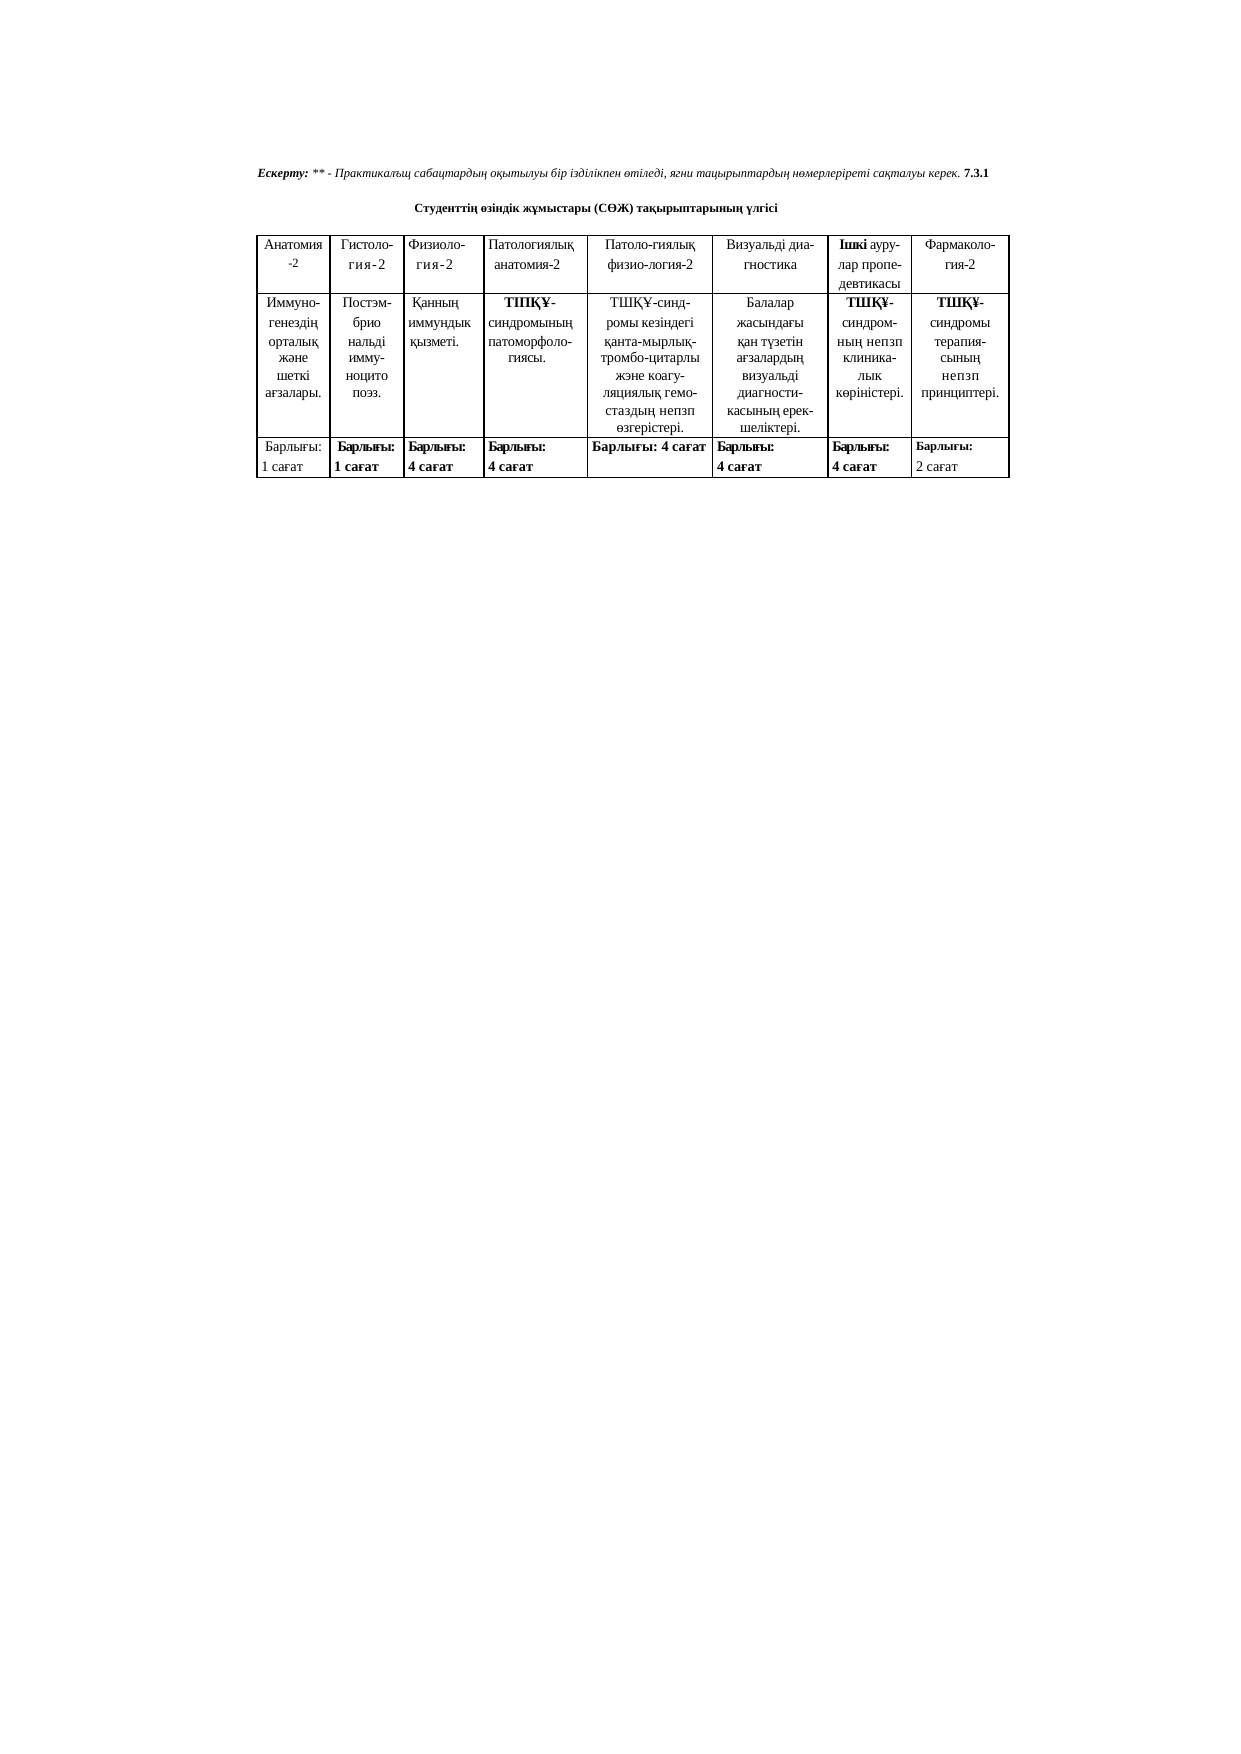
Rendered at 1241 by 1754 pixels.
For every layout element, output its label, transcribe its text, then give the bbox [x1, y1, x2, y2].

table_header Гистоло- [331, 236, 403, 256]
table_cell ноцито [331, 367, 403, 384]
table_cell шеліктері. [713, 419, 827, 437]
table_cell ағзалары. [258, 384, 329, 402]
table_cell көріністері. [829, 384, 911, 402]
table_cell жэне коагу- [588, 367, 712, 384]
table_cell -2 [258, 256, 329, 274]
table_cell 4 сағат [713, 458, 827, 477]
table_cell [583, 419, 587, 437]
table_cell 4 сағат [485, 458, 587, 477]
table_cell ағзалардың [713, 349, 827, 367]
table_cell 4 сағат [405, 458, 483, 477]
table_cell Барлығы: [331, 438, 403, 458]
table_cell Постэм- [331, 294, 403, 314]
table_header Ішкі ауру- [829, 236, 911, 256]
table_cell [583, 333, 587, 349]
table_cell гия-2 [405, 256, 483, 274]
table_cell 1 сағат [258, 458, 329, 477]
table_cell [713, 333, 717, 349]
table_cell Барлығы: 4 сағат [588, 438, 712, 458]
table_cell [1004, 275, 1008, 293]
table_cell гностика [713, 256, 827, 274]
table_cell анатомия-2 [485, 256, 587, 274]
table_cell гия-2 [912, 256, 1008, 274]
table_cell шеткі [258, 367, 329, 384]
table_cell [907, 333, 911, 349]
table_cell [713, 275, 717, 293]
table_header Физиоло- [405, 236, 483, 256]
table_cell [583, 402, 587, 419]
table_cell Иммуно- [258, 294, 329, 314]
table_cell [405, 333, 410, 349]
table_cell генездің [258, 314, 329, 333]
table_cell [583, 275, 587, 293]
table_cell [912, 419, 916, 437]
table_cell синдромының [485, 314, 587, 333]
table_cell 4 сағат [829, 458, 911, 477]
table_cell ТШҚҰ-синд- [588, 294, 712, 314]
table_cell визуальді [713, 367, 827, 384]
table_cell Барлығы: [258, 438, 329, 458]
table_cell Қанның [405, 294, 483, 314]
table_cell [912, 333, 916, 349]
table_cell [583, 384, 587, 402]
table_cell поэз. [331, 384, 403, 402]
table_cell ТІПҚҰ- [485, 294, 587, 314]
table_cell брио [331, 314, 403, 333]
table_cell [912, 275, 916, 293]
table_header Патоло-гиялық [588, 236, 712, 256]
table_cell [912, 402, 916, 419]
table_header Анатомия [258, 236, 329, 256]
table_cell 2 сағат [912, 458, 1008, 477]
table_cell Балалар [713, 294, 827, 314]
table_cell [583, 367, 587, 384]
table_cell лык [829, 367, 911, 384]
table_cell ТШҚ¥- [912, 294, 1008, 314]
table_cell [907, 402, 911, 419]
table_cell [708, 275, 712, 293]
table_header Фармаколо- [912, 236, 1008, 256]
table_cell Барлығы: [713, 438, 827, 458]
table_cell Барлығы: [829, 438, 911, 458]
table_cell [1004, 402, 1008, 419]
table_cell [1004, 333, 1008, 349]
table_cell [588, 458, 592, 477]
table_cell тромбо-цитарлы [588, 349, 712, 367]
table_cell клиника- [829, 349, 911, 367]
table_cell синдром- [829, 314, 911, 333]
table_cell Барлығы: [912, 438, 1008, 458]
table_cell имму- [331, 349, 403, 367]
table_cell гиясы. [485, 349, 587, 367]
table_cell принциптері. [912, 384, 1008, 402]
table_cell [588, 275, 592, 293]
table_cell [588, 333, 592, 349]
table_cell синдромы [912, 314, 1008, 333]
table_cell [1004, 419, 1008, 437]
table_cell өзгерістері. [588, 419, 712, 437]
table_cell ТШҚ¥- [829, 294, 911, 314]
table_cell ромы кезіндегі [588, 314, 712, 333]
table_header Визуальді диа- [713, 236, 827, 256]
table_header Патологиялық [485, 236, 587, 256]
table_cell жасындағы [713, 314, 827, 333]
table_cell лар пропе- [829, 256, 911, 274]
table_cell касының ерек- [713, 402, 827, 419]
table_cell физио-логия-2 [588, 256, 712, 274]
table_cell Барлығы: [485, 438, 587, 458]
text Ескерту: ** - Практикалъщ сабацтардың оқытылуы бір ізділікпен өтіледі, ягни тацырыптардың нөмерлеріреті сақталуы керек. 7.3.1 Студенттің өзіндік жұмыстары (СӨЖ) тақырыптарының үлгісі [257, 150, 1008, 219]
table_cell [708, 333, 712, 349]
table_cell диагности- [713, 384, 827, 402]
table_cell және [258, 349, 329, 367]
table_cell ляциялық гемо- [588, 384, 712, 402]
table_cell иммундык [405, 314, 483, 333]
table_cell девтикасы [829, 275, 911, 293]
table_cell гия-2 [331, 256, 403, 274]
table_cell 1 сағат [331, 458, 403, 477]
table_cell стаздың непзп [588, 402, 712, 419]
table_cell [708, 458, 712, 477]
table_cell сының [912, 349, 1008, 367]
table_cell [907, 419, 911, 437]
table_cell непзп [912, 367, 1008, 384]
table_cell Барлығы: [405, 438, 483, 458]
